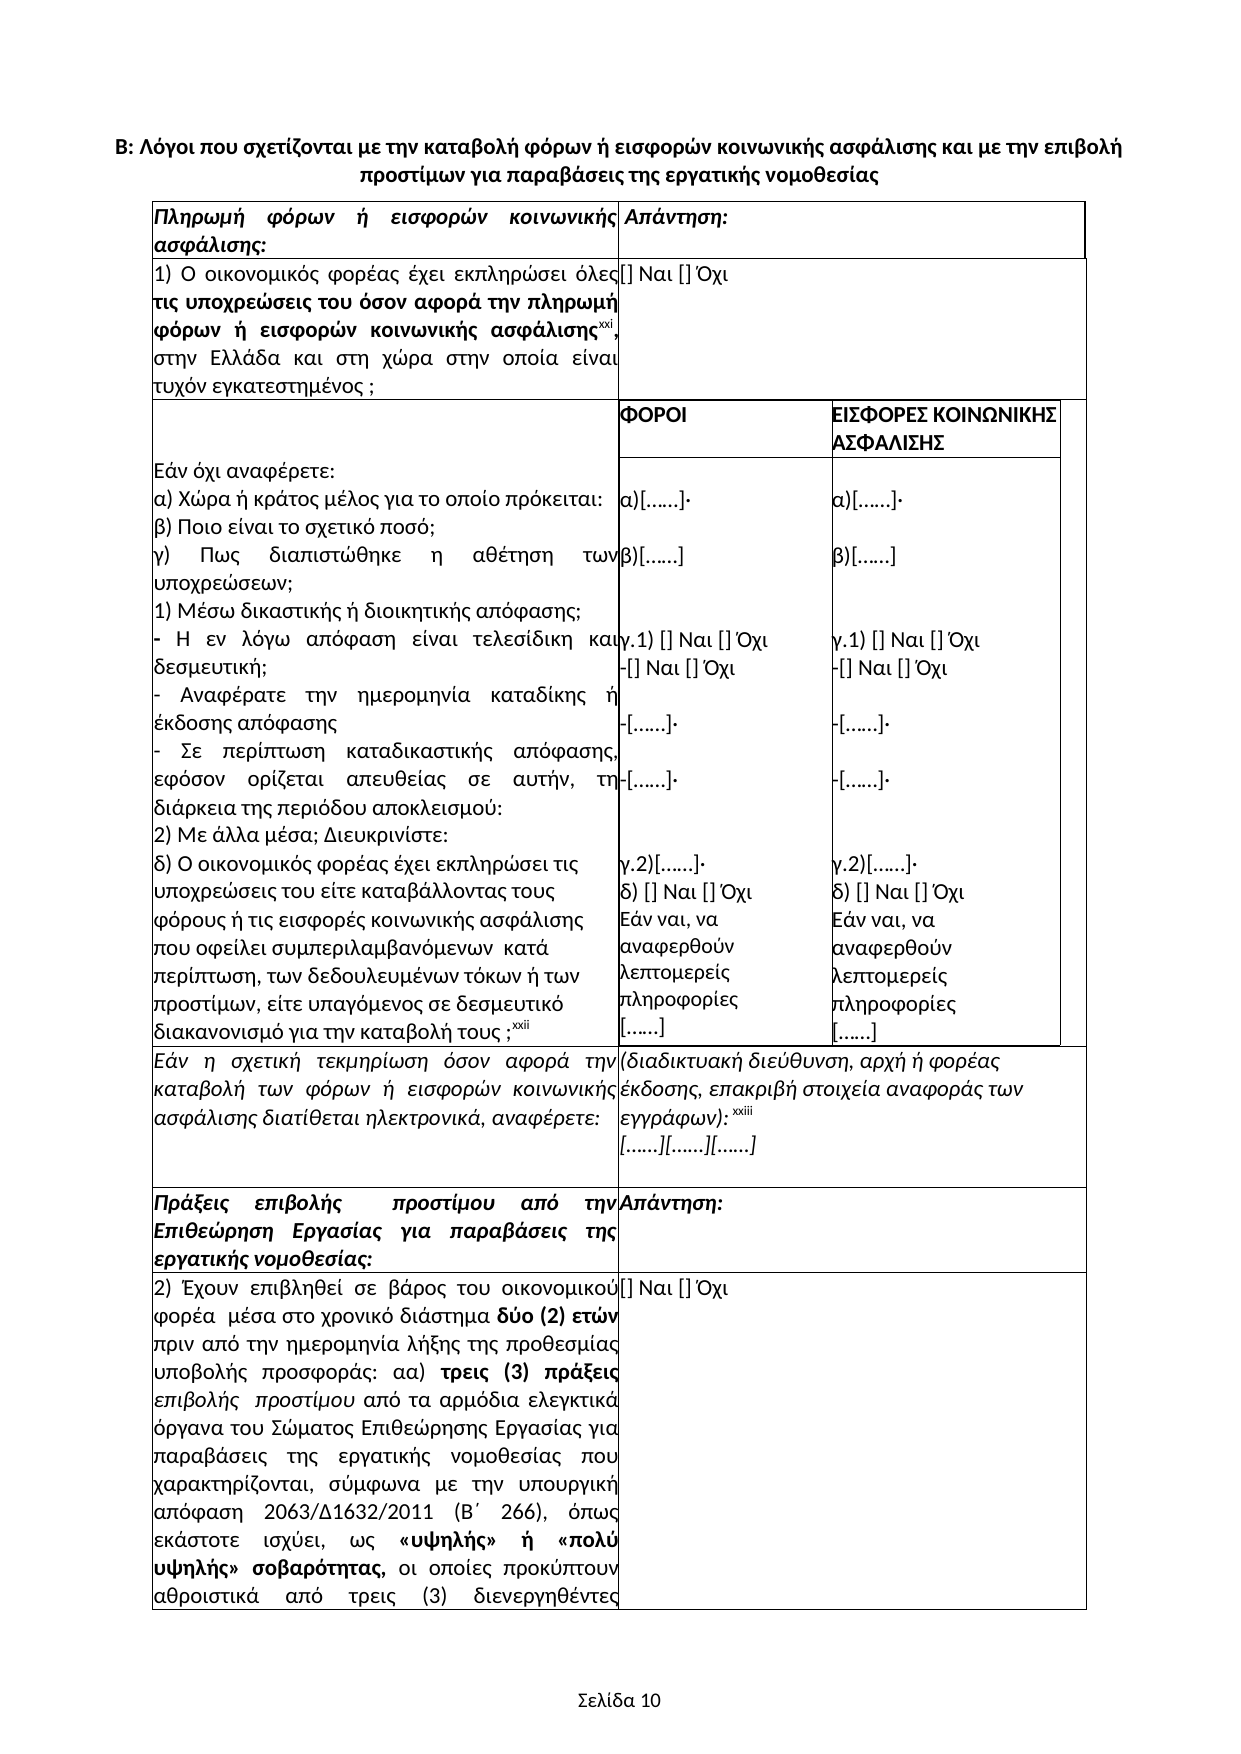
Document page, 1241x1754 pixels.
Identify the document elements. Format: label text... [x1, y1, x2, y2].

table_cell [833, 400, 1086, 1046]
table_cell Εάν η σχετική τεκμηρίωση όσον αφορά την καταβολή των φόρων ή εισφορών κοινωνικής ασφάλισης διατίθεται ηλεκτρονικά, αναφέρετε: [153, 1047, 618, 1187]
table_header Πληρωμή φόρων ή εισφορών κοινωνικής ασφάλισης: [153, 202, 618, 258]
table_cell 1) Ο οικονομικός φορέας έχει εκπληρώσει όλες τις υποχρεώσεις του όσον αφορά την πληρωμή φόρων ή εισφορών κοινωνικής ασφάλισης, στην Ελλάδα και στη χώρα στην οποία είναι τυχόν εγκατεστημένος ; [153, 259, 618, 399]
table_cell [153, 1273, 618, 1609]
table_cell [620, 458, 832, 1045]
table_cell [] Ναι [] Όχι [619, 1273, 1086, 1609]
table_header Απάντηση: [619, 202, 1084, 258]
table_cell Πράξεις επιβολής προστίμου από την Επιθεώρηση Εργασίας για παραβάσεις της εργατικής νομοθεσίας: [153, 1188, 618, 1272]
text Β: Λόγοι που σχετίζονται με την καταβολή φόρων ή εισφορών κοινωνικής ασφάλισης και με την επιβολή προστίμων για παραβάσεις της εργατικής νομοθεσίας [87, 132, 1152, 188]
table_cell (διαδικτυακή διεύθυνση, αρχή ή φορέας έκδοσης, επακριβή στοιχεία αναφοράς των εγγράφων): [……][……][……] [619, 1047, 1086, 1187]
table_cell [] Ναι [] Όχι [619, 259, 1086, 399]
table_cell Απάντηση: [619, 1188, 1086, 1272]
table_cell Εάν όχι αναφέρετε: α) Χώρα ή κράτος μέλος για το οποίο πρόκειται: β) Ποιο είναι το σχετικό ποσό; γ) Πως διαπιστώθηκε η αθέτηση των υποχρεώσεων; 1) Μέσω δικαστικής ή διοικητικής απόφασης; - Η εν λόγω απόφαση είναι τελεσίδικη και δεσμευτική; - Αναφέρατε την ημερομηνία καταδίκης ή έκδοσης απόφασης - Σε περίπτωση καταδικαστικής απόφασης, εφόσον ορίζεται απευθείας σε αυτήν, τη διάρκεια της περιόδου αποκλεισμού: 2) Με άλλα μέσα; Διευκρινίστε: δ) Ο οικονομικός φορέας έχει εκπληρώσει τις υποχρεώσεις του είτε καταβάλλοντας τους φόρους ή τις εισφορές κοινωνικής ασφάλισης που οφείλει συμπεριλαμβανόμενων κατά περίπτωση, των δεδουλευμένων τόκων ή των προστίμων, είτε υπαγόμενος σε δεσμευτικό διακανονισμό για την καταβολή τους ; [153, 400, 618, 1046]
table_cell [620, 401, 832, 457]
